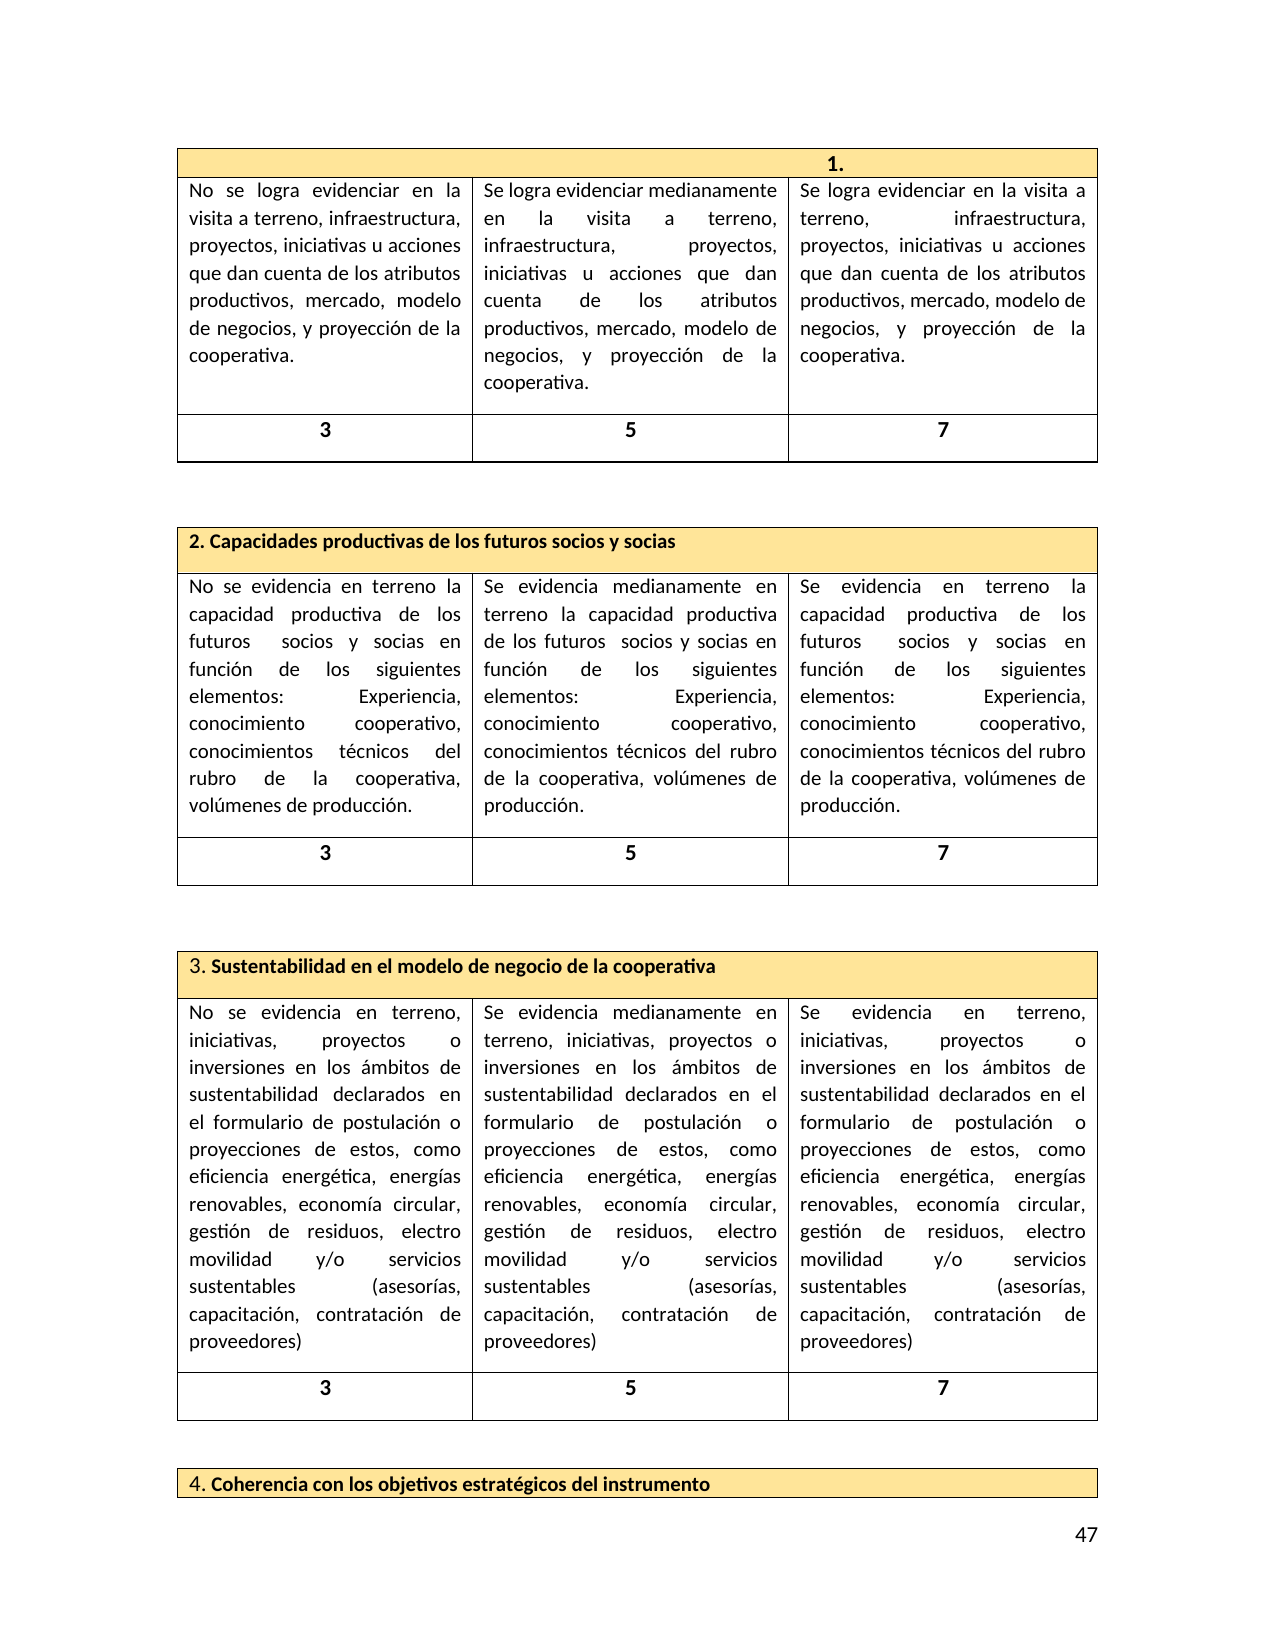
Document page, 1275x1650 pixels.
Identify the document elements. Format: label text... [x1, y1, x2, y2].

table_cell 5 [473, 1373, 788, 1420]
table_cell Se evidencia medianamente en terreno la capacidad productiva de los futuros socios y socias en función de los siguientes elementos: Experiencia, conocimiento cooperativo, conocimientos técnicos del rubro de la cooperativa, volúmenes de producción. [473, 574, 788, 837]
table_cell Se logra evidenciar en la visita a terreno, infraestructura, proyectos, iniciativas u acciones que dan cuenta de los atributos productivos, mercado, modelo de negocios, y proyección de la cooperativa. [789, 178, 1097, 414]
table_cell 3 [178, 415, 472, 461]
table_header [178, 1469, 1097, 1497]
table_cell Se evidencia en terreno, iniciativas, proyectos o inversiones en los ámbitos de sustentabilidad declarados en el formulario de postulación o proyecciones de estos, como eficiencia energética, energías renovables, economía circular, gestión de residuos, electro movilidad y/o servicios sustentables (asesorías, capacitación, contratación de proveedores) [789, 999, 1097, 1372]
table_header 2. Capacidades productivas de los futuros socios y socias [178, 528, 1097, 572]
table_cell Se evidencia medianamente en terreno, iniciativas, proyectos o inversiones en los ámbitos de sustentabilidad declarados en el formulario de postulación o proyecciones de estos, como eficiencia energética, energías renovables, economía circular, gestión de residuos, electro movilidad y/o servicios sustentables (asesorías, capacitación, contratación de proveedores) [473, 999, 788, 1372]
table_cell No se logra evidenciar en la visita a terreno, infraestructura, proyectos, iniciativas u acciones que dan cuenta de los atributos productivos, mercado, modelo de negocios, y proyección de la cooperativa. [178, 178, 472, 414]
table_cell No se evidencia en terreno, iniciativas, proyectos o inversiones en los ámbitos de sustentabilidad declarados en el formulario de postulación o proyecciones de estos, como eficiencia energética, energías renovables, economía circular, gestión de residuos, electro movilidad y/o servicios sustentables (asesorías, capacitación, contratación de proveedores) [178, 999, 472, 1372]
table_cell Se evidencia en terreno la capacidad productiva de los futuros socios y socias en función de los siguientes elementos: Experiencia, conocimiento cooperativo, conocimientos técnicos del rubro de la cooperativa, volúmenes de producción. [789, 574, 1097, 837]
table_cell 5 [473, 838, 788, 885]
table_cell Se logra evidenciar medianamente en la visita a terreno, infraestructura, proyectos, iniciativas u acciones que dan cuenta de los atributos productivos, mercado, modelo de negocios, y proyección de la cooperativa. [473, 178, 788, 414]
table_cell 3 [178, 838, 472, 885]
table_cell 5 [473, 415, 788, 461]
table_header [178, 149, 1097, 177]
table_cell 7 [789, 838, 1097, 885]
table_cell 7 [789, 1373, 1097, 1420]
table_header 3. Sustentabilidad en el modelo de negocio de la cooperativa [178, 952, 1097, 998]
table_cell No se evidencia en terreno la capacidad productiva de los futuros socios y socias en función de los siguientes elementos: Experiencia, conocimiento cooperativo, conocimientos técnicos del rubro de la cooperativa, volúmenes de producción. [178, 574, 472, 837]
table_cell 3 [178, 1373, 472, 1420]
table_cell 7 [789, 415, 1097, 461]
